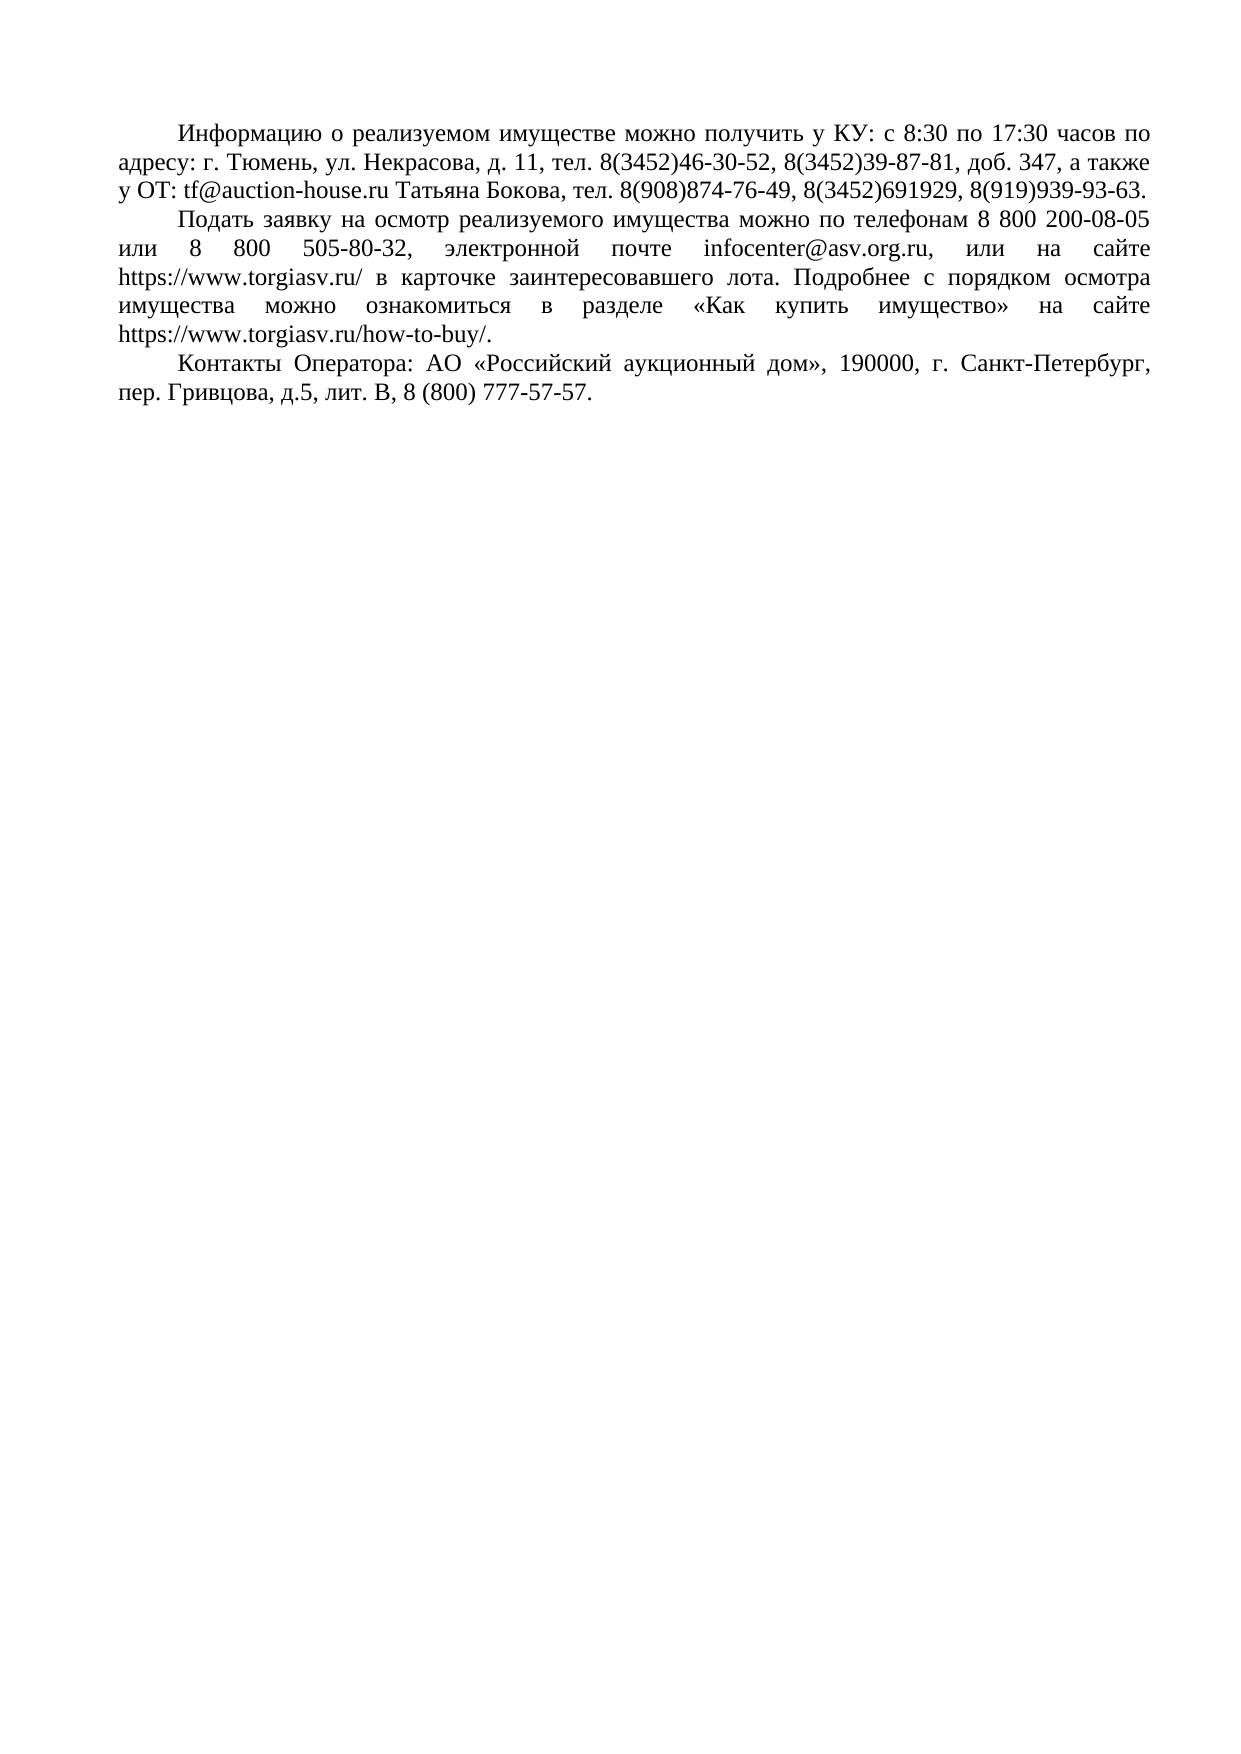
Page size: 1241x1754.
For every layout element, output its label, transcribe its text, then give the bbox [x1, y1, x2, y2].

text Подать заявку на осмотр реализуемого имущества можно по телефонам 8 800 200-08-05 или 8 800 505-80-32, электронной почте infocenter@asv.org.ru, или на сайте https://www.torgiasv.ru/ в карточке заинтересовавшего лота. Подробнее с порядком осмотра имущества можно ознакомиться в разделе «Как купить имущество» на сайте https://www.torgiasv.ru/how-to-buy/. [118, 204, 1151, 348]
text Информацию о реализуемом имуществе можно получить у КУ: с 8:30 по 17:30 часов по адресу: г. Тюмень, ул. Некрасова, д. 11, тел. 8(3452)46-30-52, 8(3452)39-87-81, доб. 347, а также у ОТ: tf@auction-house.ru Татьяна Бокова, тел. 8(908)874-76-49, 8(3452)691929, 8(919)939-93-63. [118, 118, 1151, 204]
text Контакты Оператора: АО «Российский аукционный дом», 190000, г. Санкт-Петербург, пер. Гривцова, д.5, лит. В, 8 (800) 777-57-57. [118, 348, 1151, 406]
